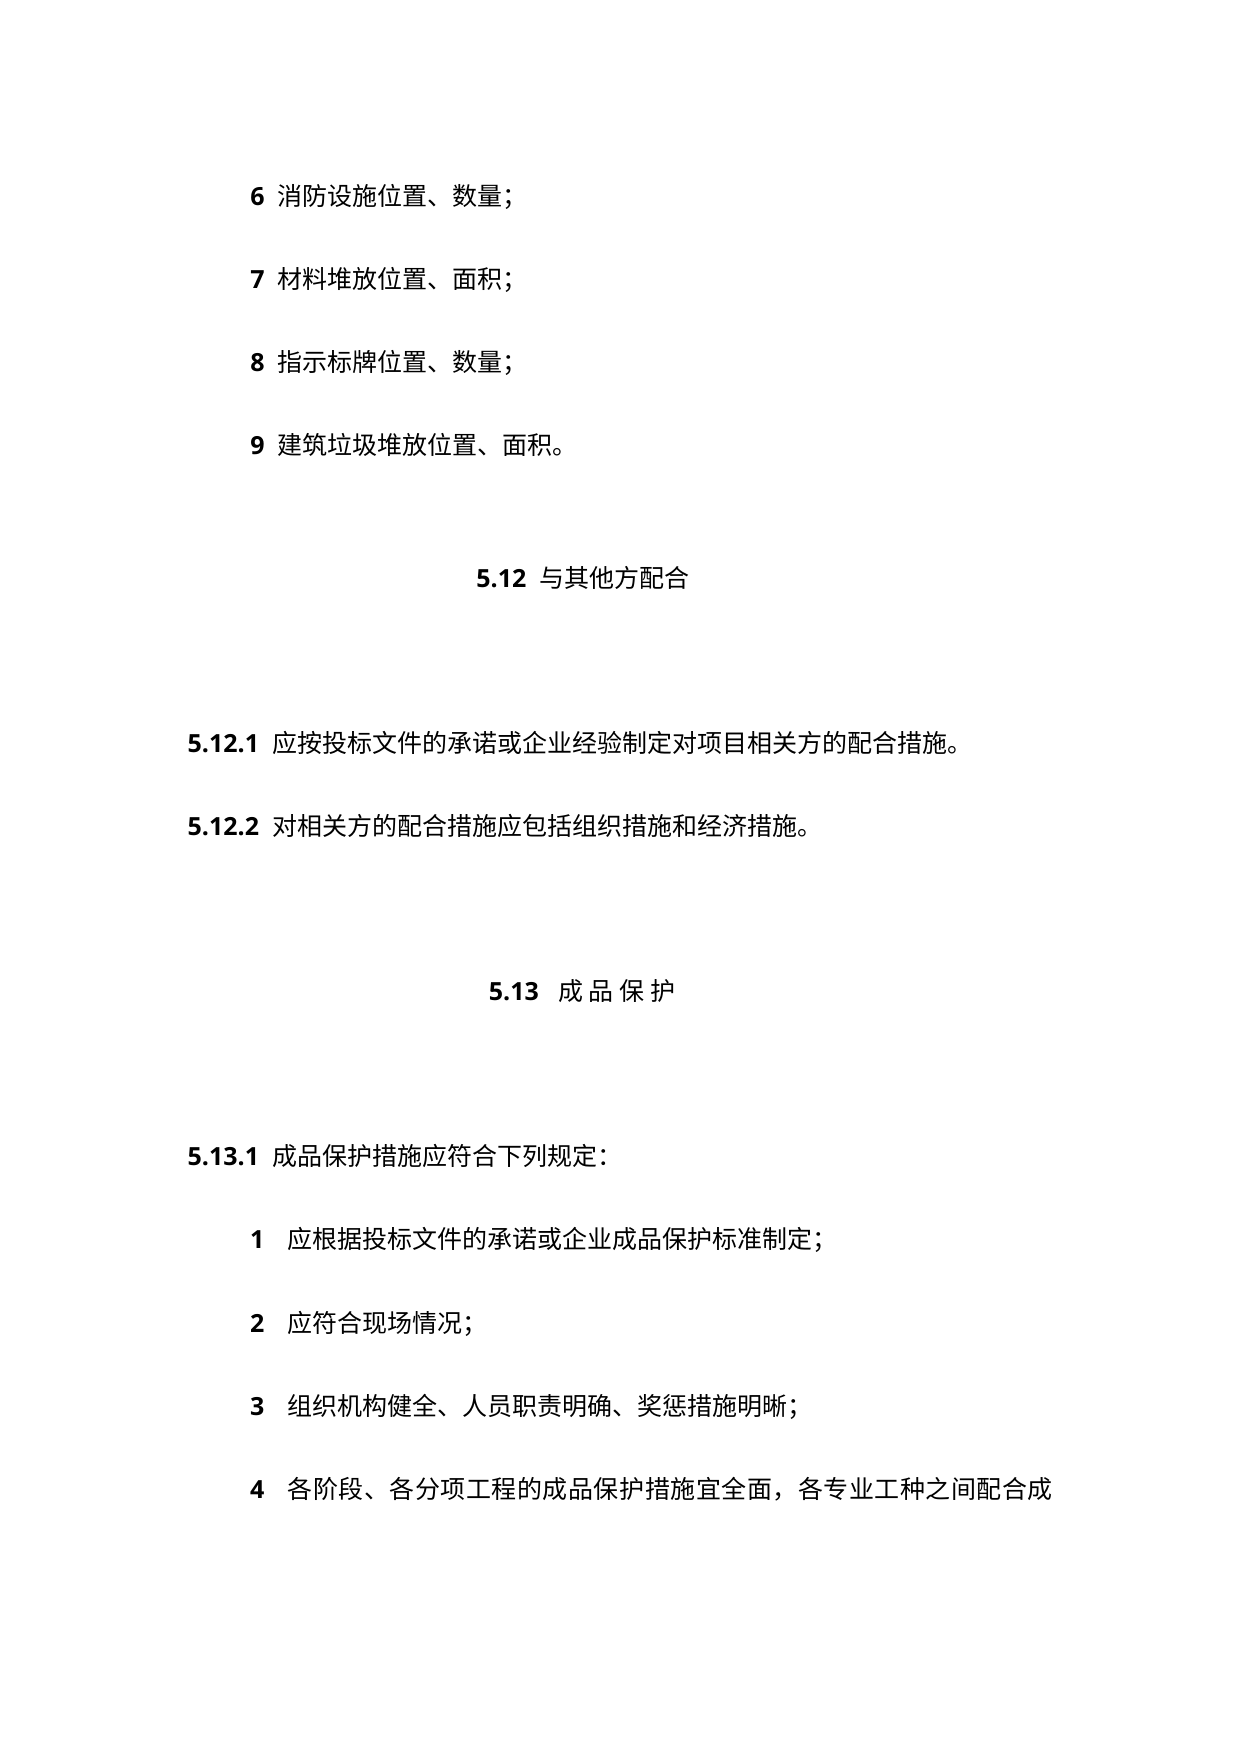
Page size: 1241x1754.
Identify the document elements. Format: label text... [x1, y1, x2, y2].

text 6 消防设施位置、数量； [187, 162, 1053, 227]
text 7 材料堆放位置、面积； [187, 245, 1053, 310]
list 应符合现场情况； [250, 1289, 1053, 1354]
list 应根据投标文件的承诺或企业成品保护标准制定； [250, 1206, 1053, 1271]
text 5.13.1 成品保护措施应符合下列规定： [187, 1122, 1053, 1187]
text 9 建筑垃圾堆放位置、面积。 [187, 411, 1053, 476]
text 8 指示标牌位置、数量； [187, 328, 1053, 393]
list 组织机构健全、人员职责明确、奖惩措施明晰； [250, 1372, 1053, 1437]
text 5.13 成 品 保 护 [187, 957, 1053, 1022]
text 5.12 与其他方配合 [187, 544, 1053, 609]
text 5.12.2 对相关方的配合措施应包括组织措施和经济措施。 [187, 792, 1053, 857]
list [250, 1455, 1053, 1520]
text 5.12.1 应按投标文件的承诺或企业经验制定对项目相关方的配合措施。 [187, 709, 1053, 774]
